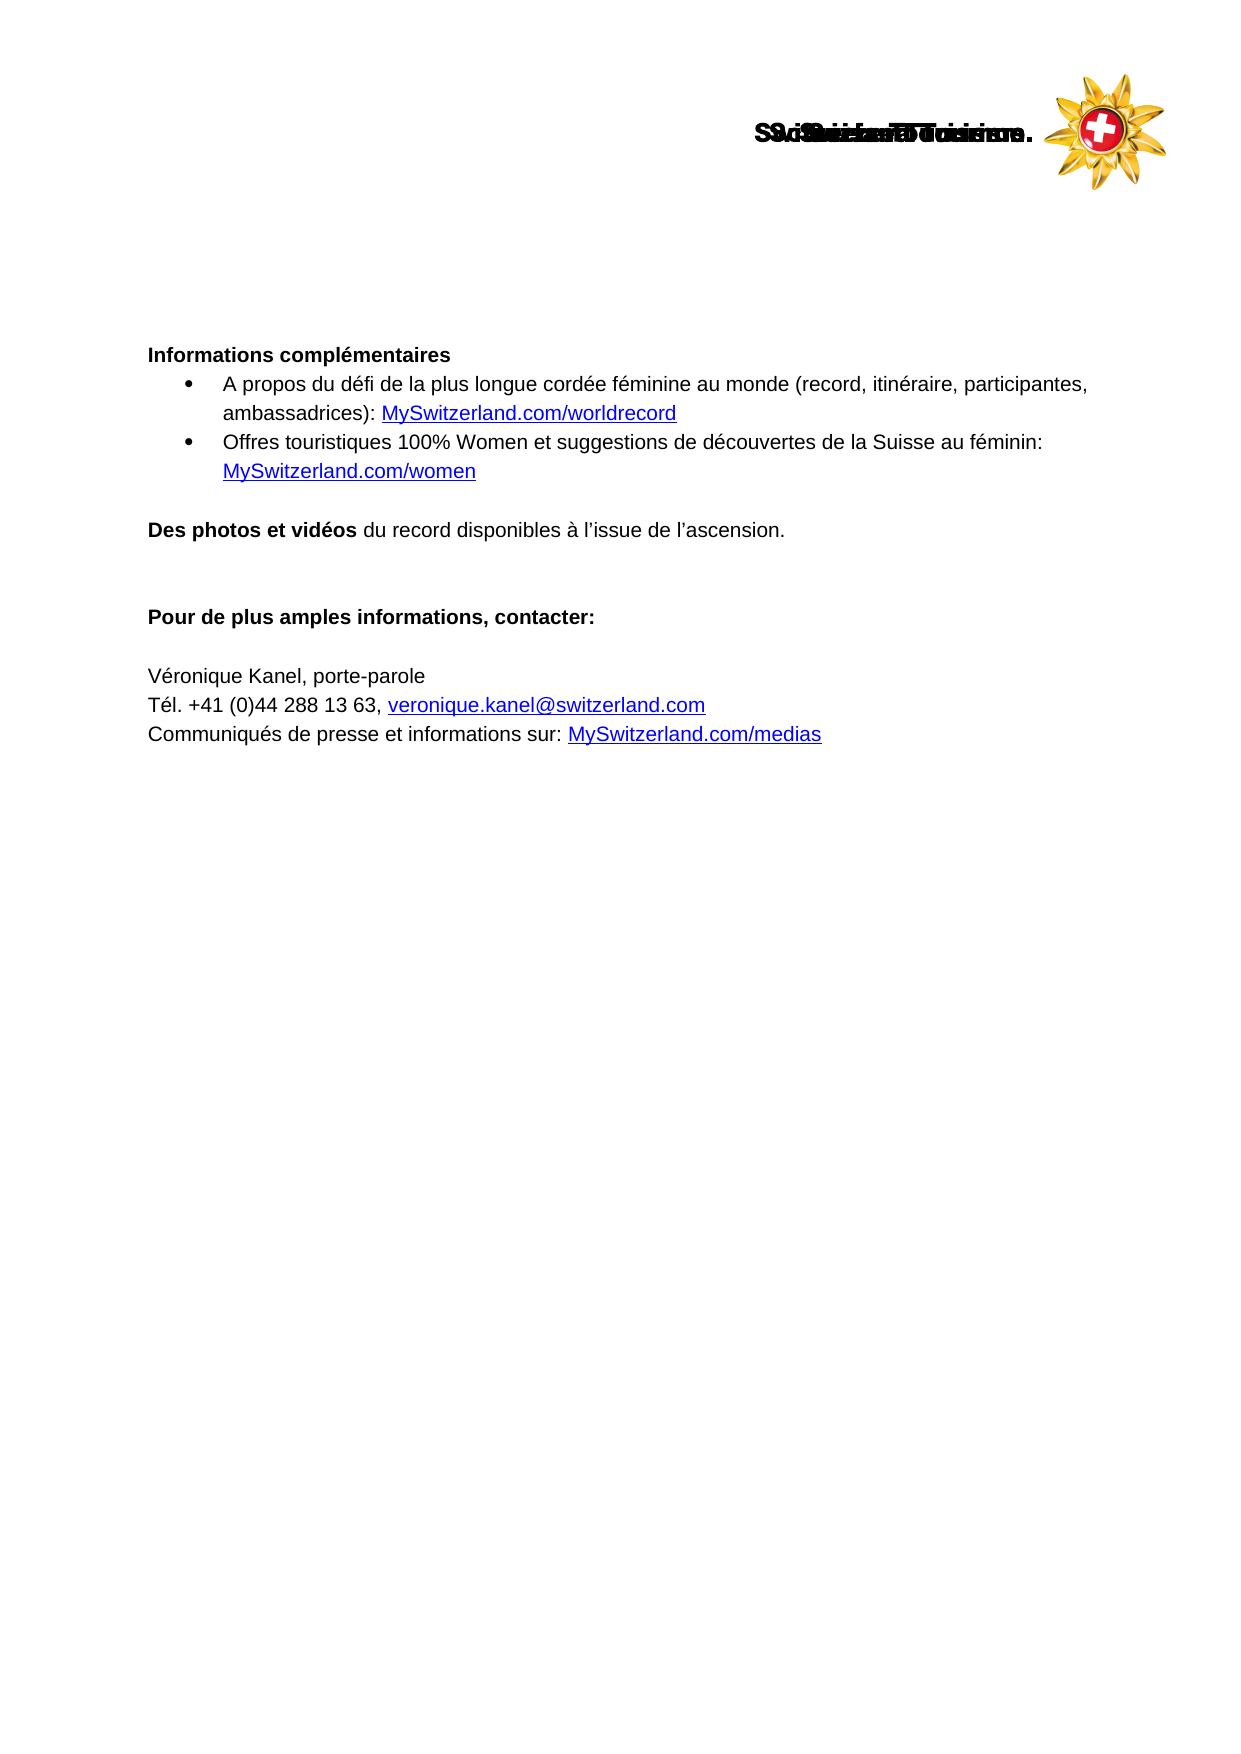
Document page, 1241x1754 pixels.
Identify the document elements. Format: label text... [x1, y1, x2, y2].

text Des photos et vidéos du record disponibles à l’issue de l’ascension. [148, 514, 1152, 543]
text Communiqués de presse et informations sur: MySwitzerland.com/medias [148, 718, 1152, 747]
picture [1038, 69, 1172, 196]
list A propos du défi de la plus longue cordée féminine au monde (record, itinéraire, participantes, ambassadrices): MySwitzerland.com/worldrecord [185, 368, 1152, 426]
text Pour de plus amples informations, contacter: [148, 601, 1152, 631]
text Informations complémentaires [148, 339, 1152, 368]
list Offres touristiques 100% Women et suggestions de découvertes de la Suisse au féminin: MySwitzerland.com/women [185, 426, 1152, 485]
text Véronique Kanel, porte-parole Tél. +41 (0)44 288 13 63, veronique.kanel@switzerland.com [148, 660, 1152, 718]
